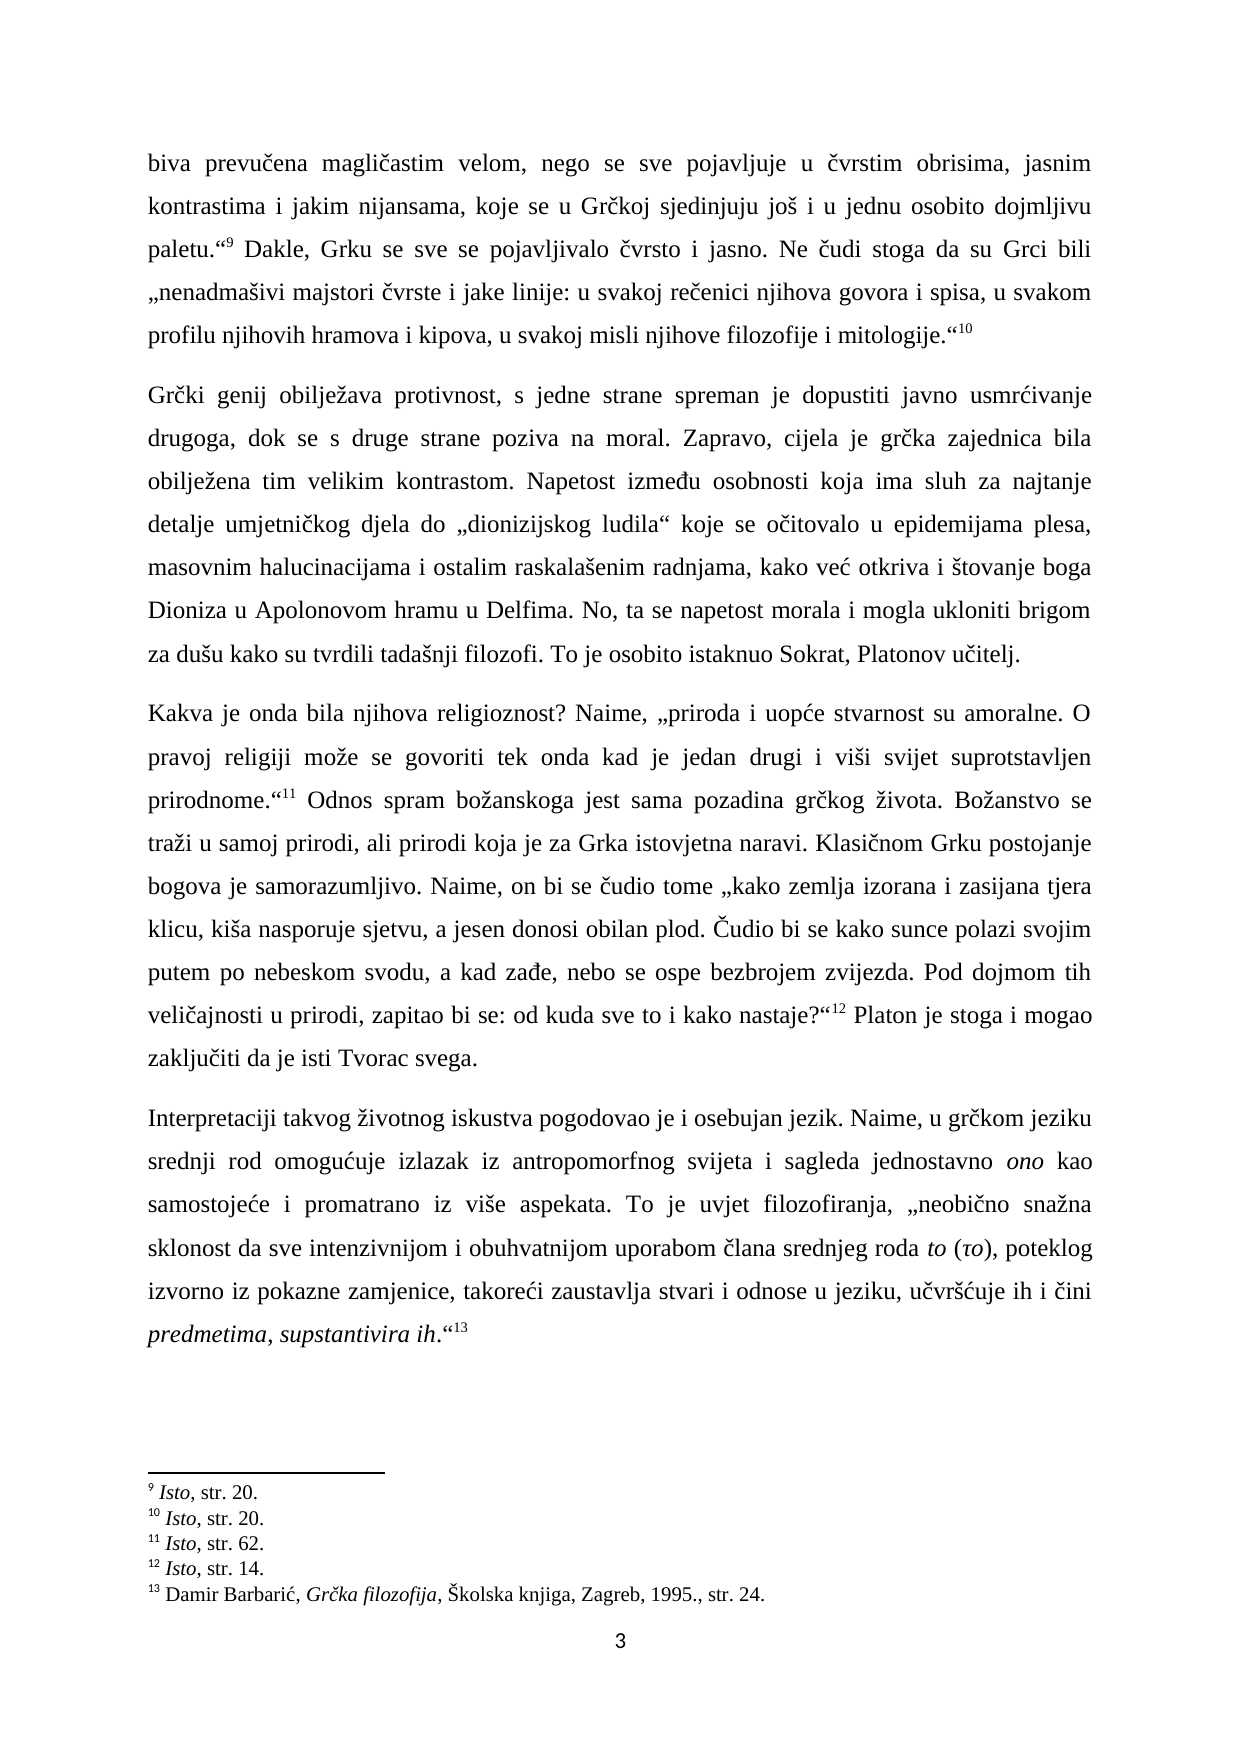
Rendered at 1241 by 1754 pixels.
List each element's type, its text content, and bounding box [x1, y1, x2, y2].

text Kakva je onda bila njihova religioznost? Naime, „priroda i uopće stvarnost su amoralne. O pravoj religiji može se govoriti tek onda kad je jedan drugi i viši svijet suprotstavljen prirodnome.“ Odnos spram božanskoga jest sama pozadina grčkog života. Božanstvo se traži u samoj prirodi, ali prirodi koja je za Grka istovjetna naravi. Klasičnom Grku postojanje bogova je samorazumljivo. Naime, on bi se čudio tome „kako zemlja izorana i zasijana tjera klicu, kiša nasporuje sjetvu, a jesen donosi obilan plod. Čudio bi se kako sunce polazi svojim putem po nebeskom svodu, a kad zađe, nebo se ospe bezbrojem zvijezda. Pod dojmom tih veličajnosti u prirodi, zapitao bi se: od kuda sve to i kako nastaje?“ Platon je stoga i mogao zaključiti da je isti Tvorac svega. [148, 698, 1093, 1072]
text Interpretaciji takvog životnog iskustva pogodovao je i osebujan jezik. Naime, u grčkom jeziku srednji rod omogućuje izlazak iz antropomorfnog svijeta i sagleda jednostavno ono kao samostojeće i promatrano iz više aspekata. To je uvjet filozofiranja, „neobično snažna sklonost da sve intenzivnijom i obuhvatnijom uporabom člana srednjeg roda to (το), poteklog izvorno iz pokazne zamjenice, takoreći zaustavlja stvari i odnose u jeziku, učvršćuje ih i čini predmetima, supstantivira ih.“ [148, 1103, 1093, 1348]
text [148, 148, 1093, 349]
text Grčki genij obilježava protivnost, s jedne strane spreman je dopustiti javno usmrćivanje drugoga, dok se s druge strane poziva na moral. Zapravo, cijela je grčka zajednica bila obilježena tim velikim kontrastom. Napetost između osobnosti koja ima sluh za najtanje detalje umjetničkog djela do „dionizijskog ludila“ koje se očitovalo u epidemijama plesa, masovnim halucinacijama i ostalim raskalašenim radnjama, kako već otkriva i štovanje boga Dioniza u Apolonovom hramu u Delfima. No, ta se napetost morala i mogla ukloniti brigom za dušu kako su tvrdili tadašnji filozofi. To je osobito istaknuo Sokrat, Platonov učitelj. [148, 380, 1093, 667]
